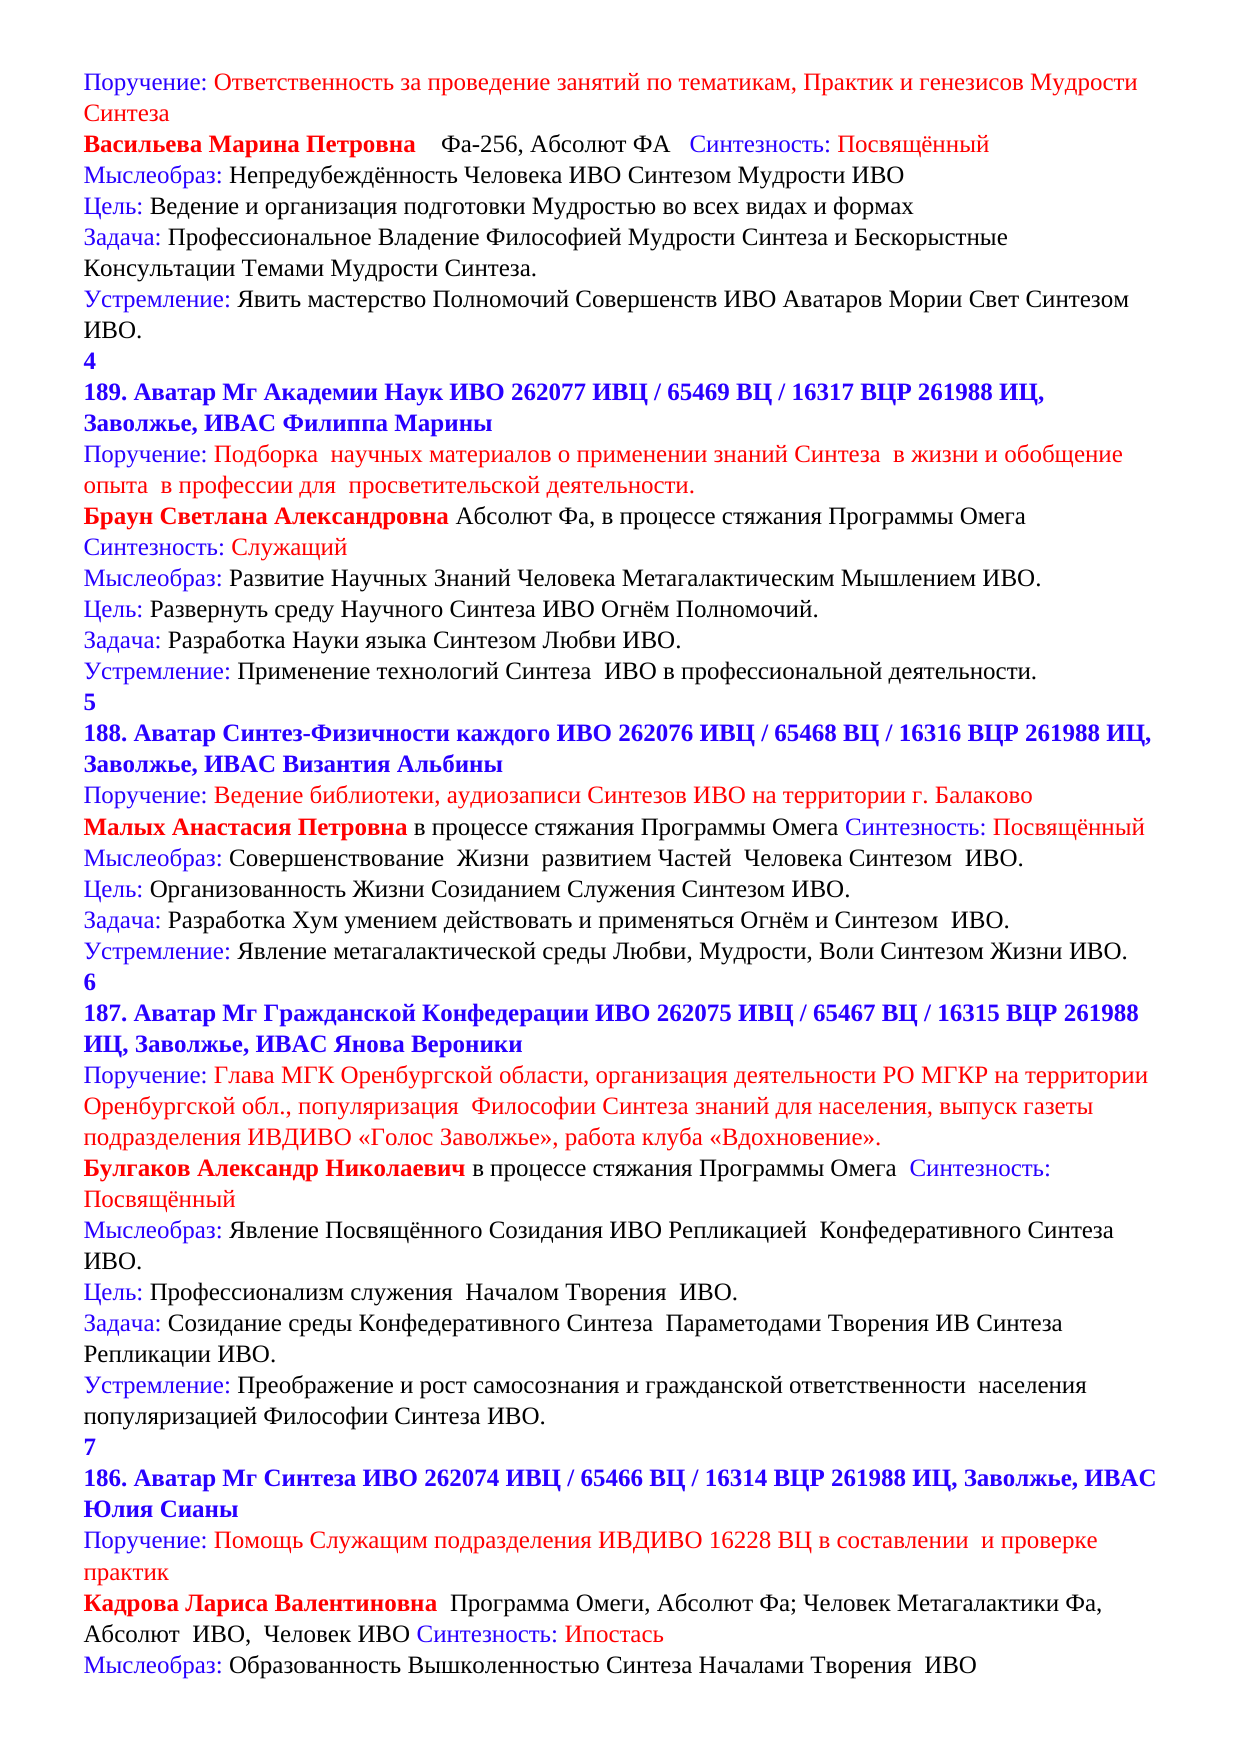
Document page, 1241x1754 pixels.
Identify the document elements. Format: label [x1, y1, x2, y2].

text [83, 67, 1157, 1678]
